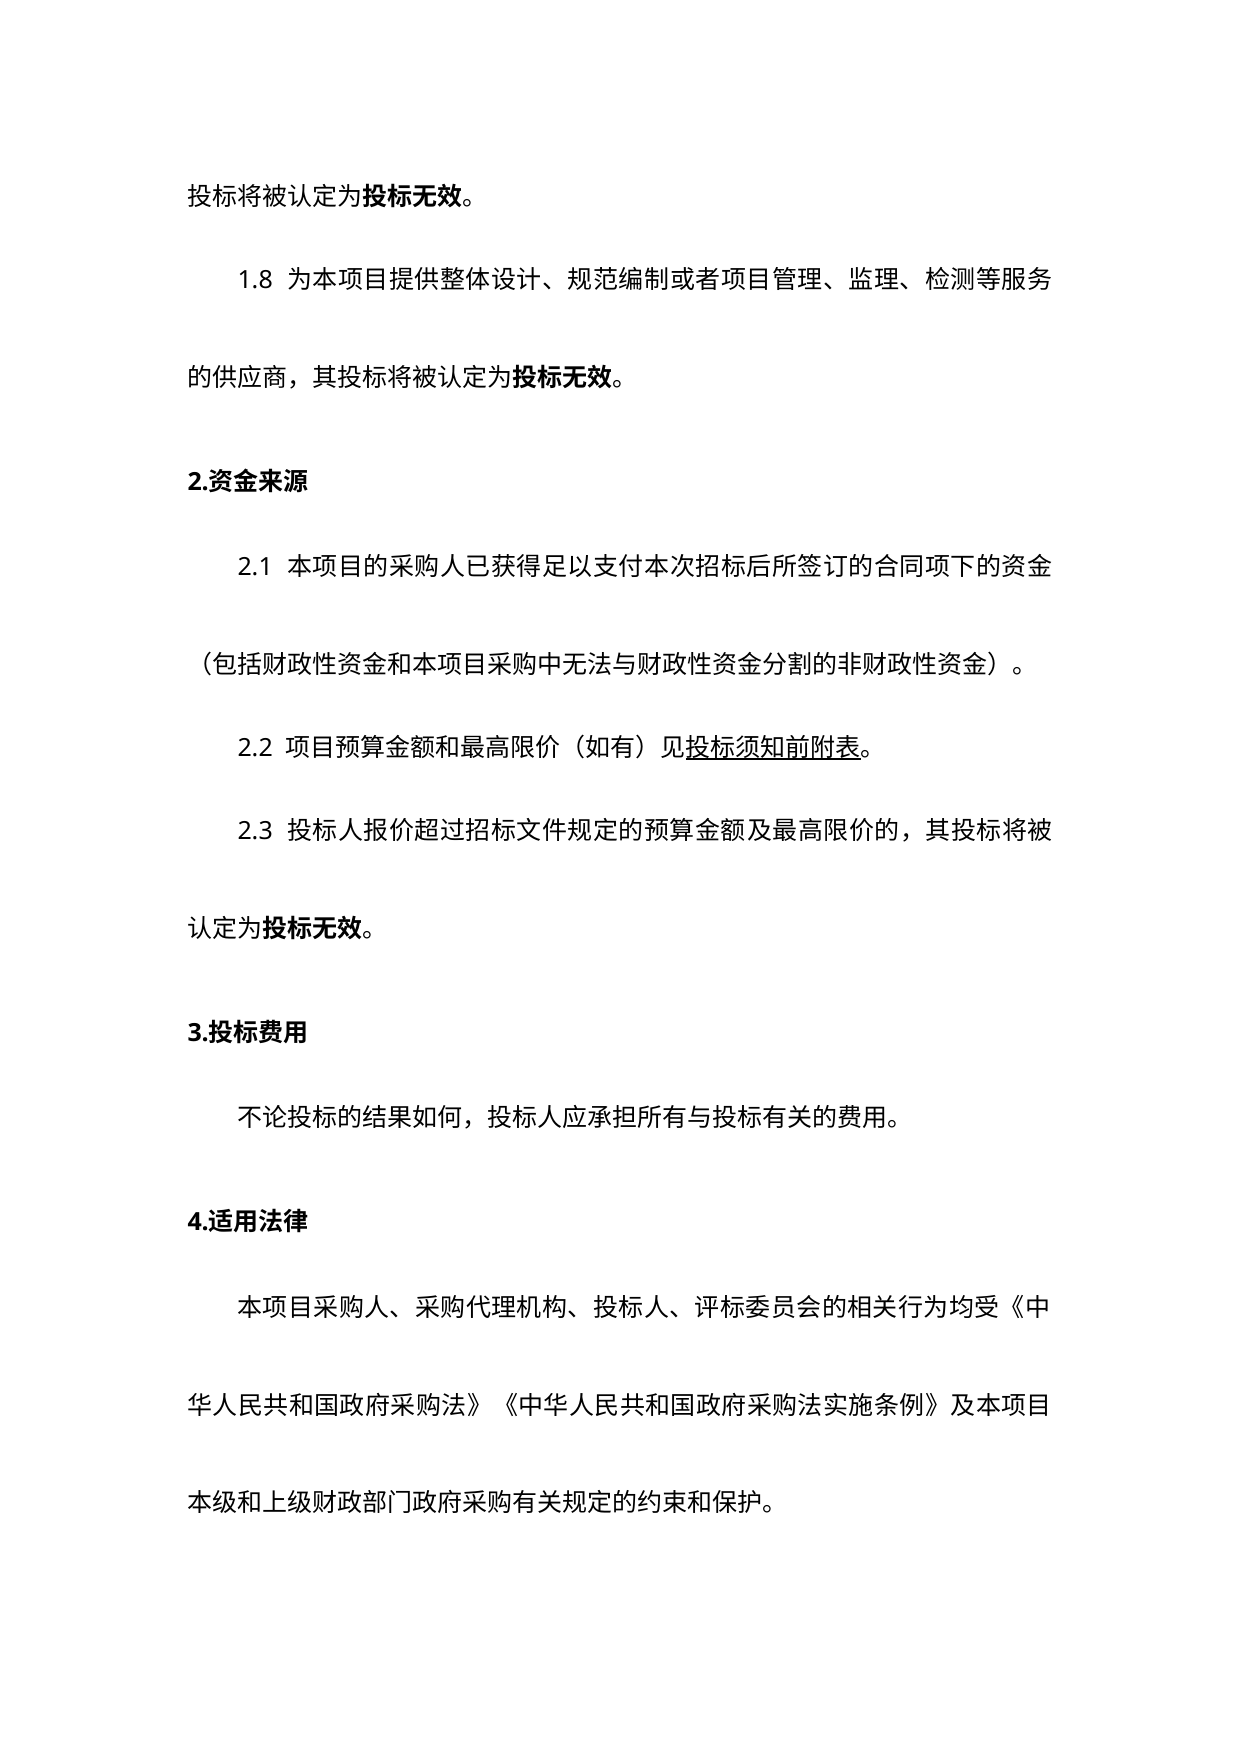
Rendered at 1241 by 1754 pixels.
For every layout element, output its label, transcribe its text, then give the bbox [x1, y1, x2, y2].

text 2.2 项目预算金额和最高限价（如有）见投标须知前附表。 [187, 713, 1053, 778]
text 不论投标的结果如何，投标人应承担所有与投标有关的费用。 [187, 1083, 1053, 1148]
text 本项目采购人、采购代理机构、投标人、评标委员会的相关行为均受《中华人民共和国政府采购法》《中华人民共和国政府采购法实施条例》及本项目本级和上级财政部门政府采购有关规定的约束和保护。 [187, 1273, 1053, 1533]
subtitle 4.适用法律 [187, 1187, 1053, 1252]
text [187, 162, 1053, 227]
text 1.8 为本项目提供整体设计、规范编制或者项目管理、监理、检测等服务的供应商，其投标将被认定为投标无效。 [187, 245, 1053, 408]
text 2.1 本项目的采购人已获得足以支付本次招标后所签订的合同项下的资金（包括财政性资金和本项目采购中无法与财政性资金分割的非财政性资金）。 [187, 532, 1053, 695]
text 2.3 投标人报价超过招标文件规定的预算金额及最高限价的，其投标将被认定为投标无效。 [187, 796, 1053, 959]
subtitle 3.投标费用 [187, 998, 1053, 1063]
subtitle 2.资金来源 [187, 447, 1053, 512]
